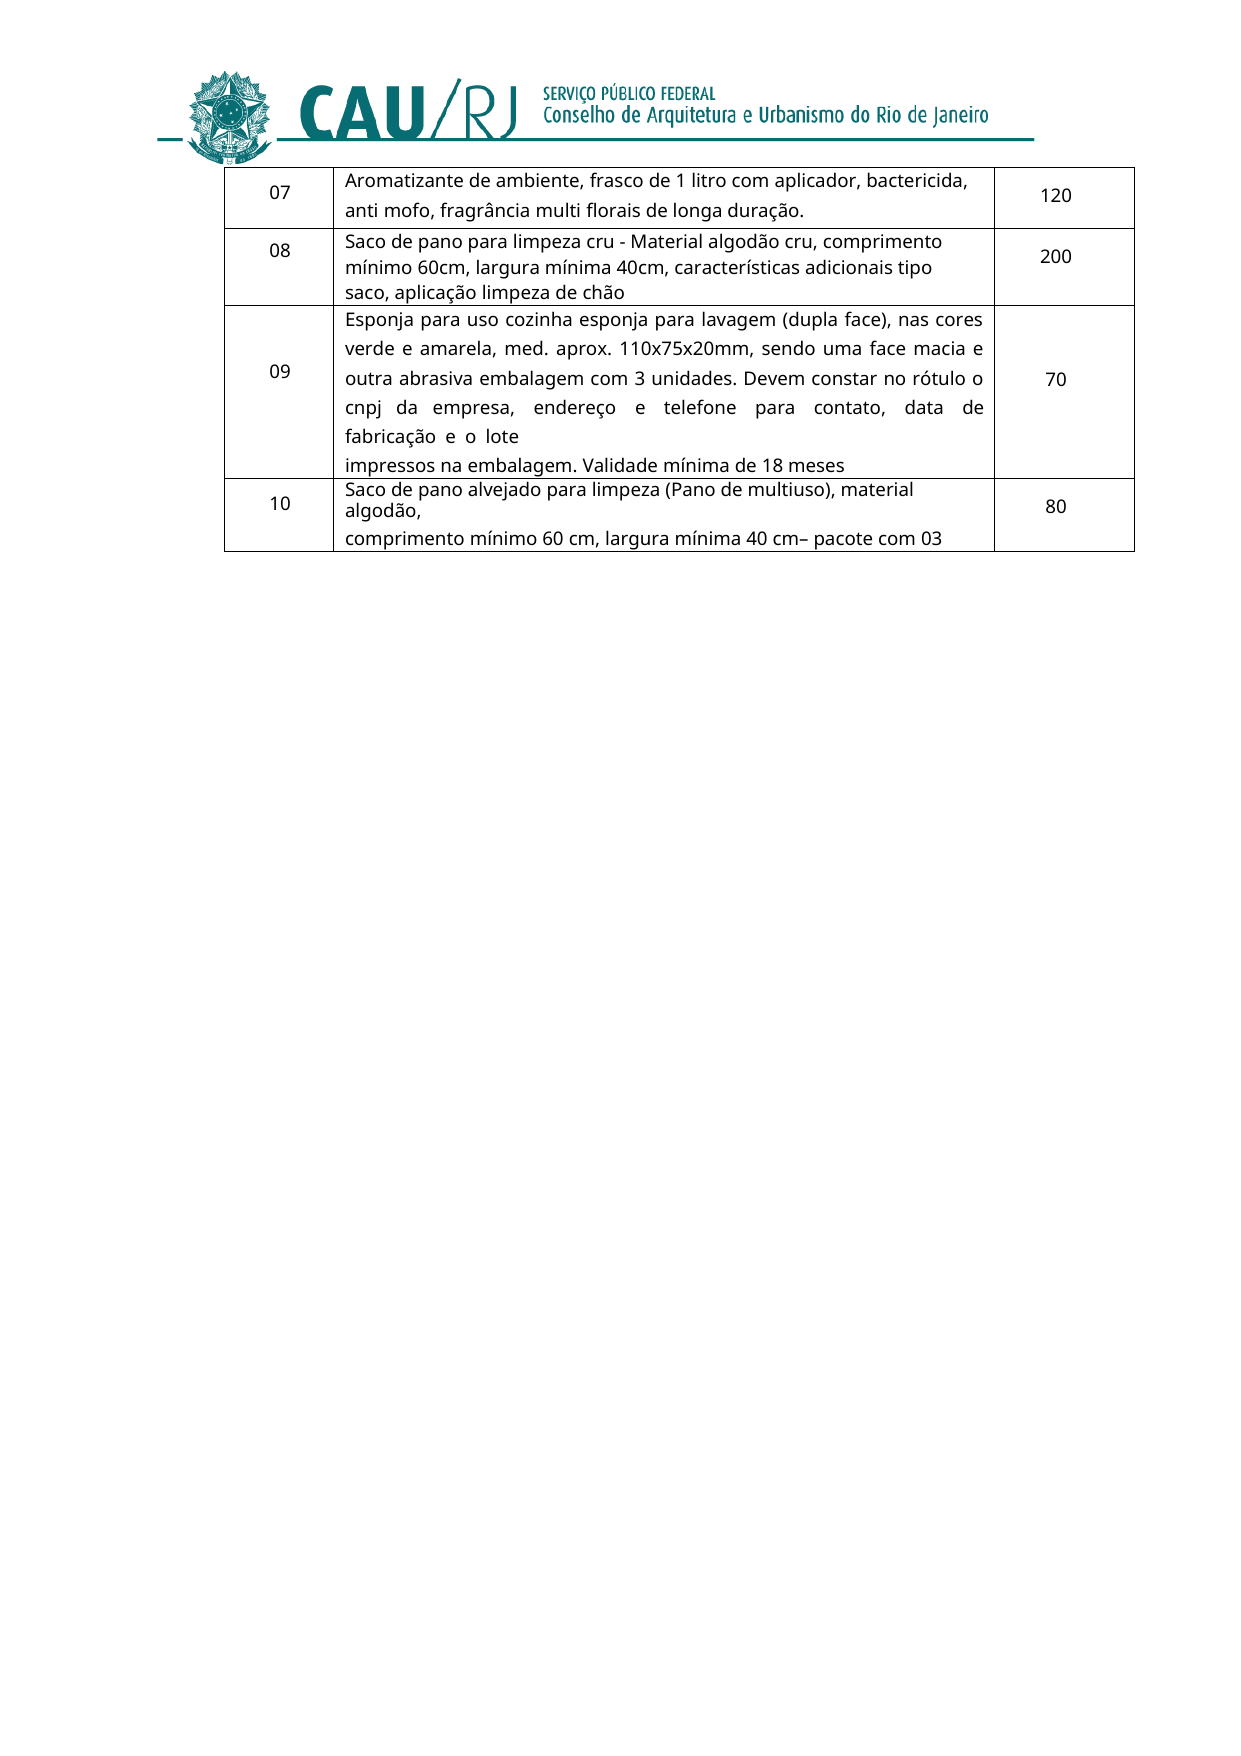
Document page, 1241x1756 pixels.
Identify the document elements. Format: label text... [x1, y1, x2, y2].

table_cell 200 [995, 229, 1134, 305]
table_cell 120 [995, 168, 1134, 228]
table_cell 10 [225, 479, 333, 551]
table_cell 80 [995, 479, 1134, 551]
table_cell 70 [995, 306, 1134, 478]
table_cell 09 [225, 306, 333, 478]
table_cell Esponja para uso cozinha esponja para lavagem (dupla face), nas cores verde e amarela, med. aprox. 110x75x20mm, sendo uma face macia e outra abrasiva embalagem com 3 unidades. Devem constar no rótulo o cnpj da empresa, endereço e telefone para contato, data de fabricação e o lote impressos na embalagem. Validade mínima de 18 meses [334, 306, 994, 478]
table_cell Saco de pano para limpeza cru - Material algodão cru, comprimento mínimo 60cm, largura mínima 40cm, características adicionais tipo saco, aplicação limpeza de chão [334, 229, 994, 305]
table_cell Saco de pano alvejado para limpeza (Pano de multiuso), material algodão, comprimento mínimo 60 cm, largura mínima 40 cm– pacote com 03 [334, 479, 994, 551]
table_cell 08 [225, 229, 333, 305]
table_cell Aromatizante de ambiente, frasco de 1 litro com aplicador, bactericida, anti mofo, fragrância multi florais de longa duração. [334, 168, 994, 228]
table_cell 07 [225, 168, 333, 228]
picture [157, 71, 1035, 165]
